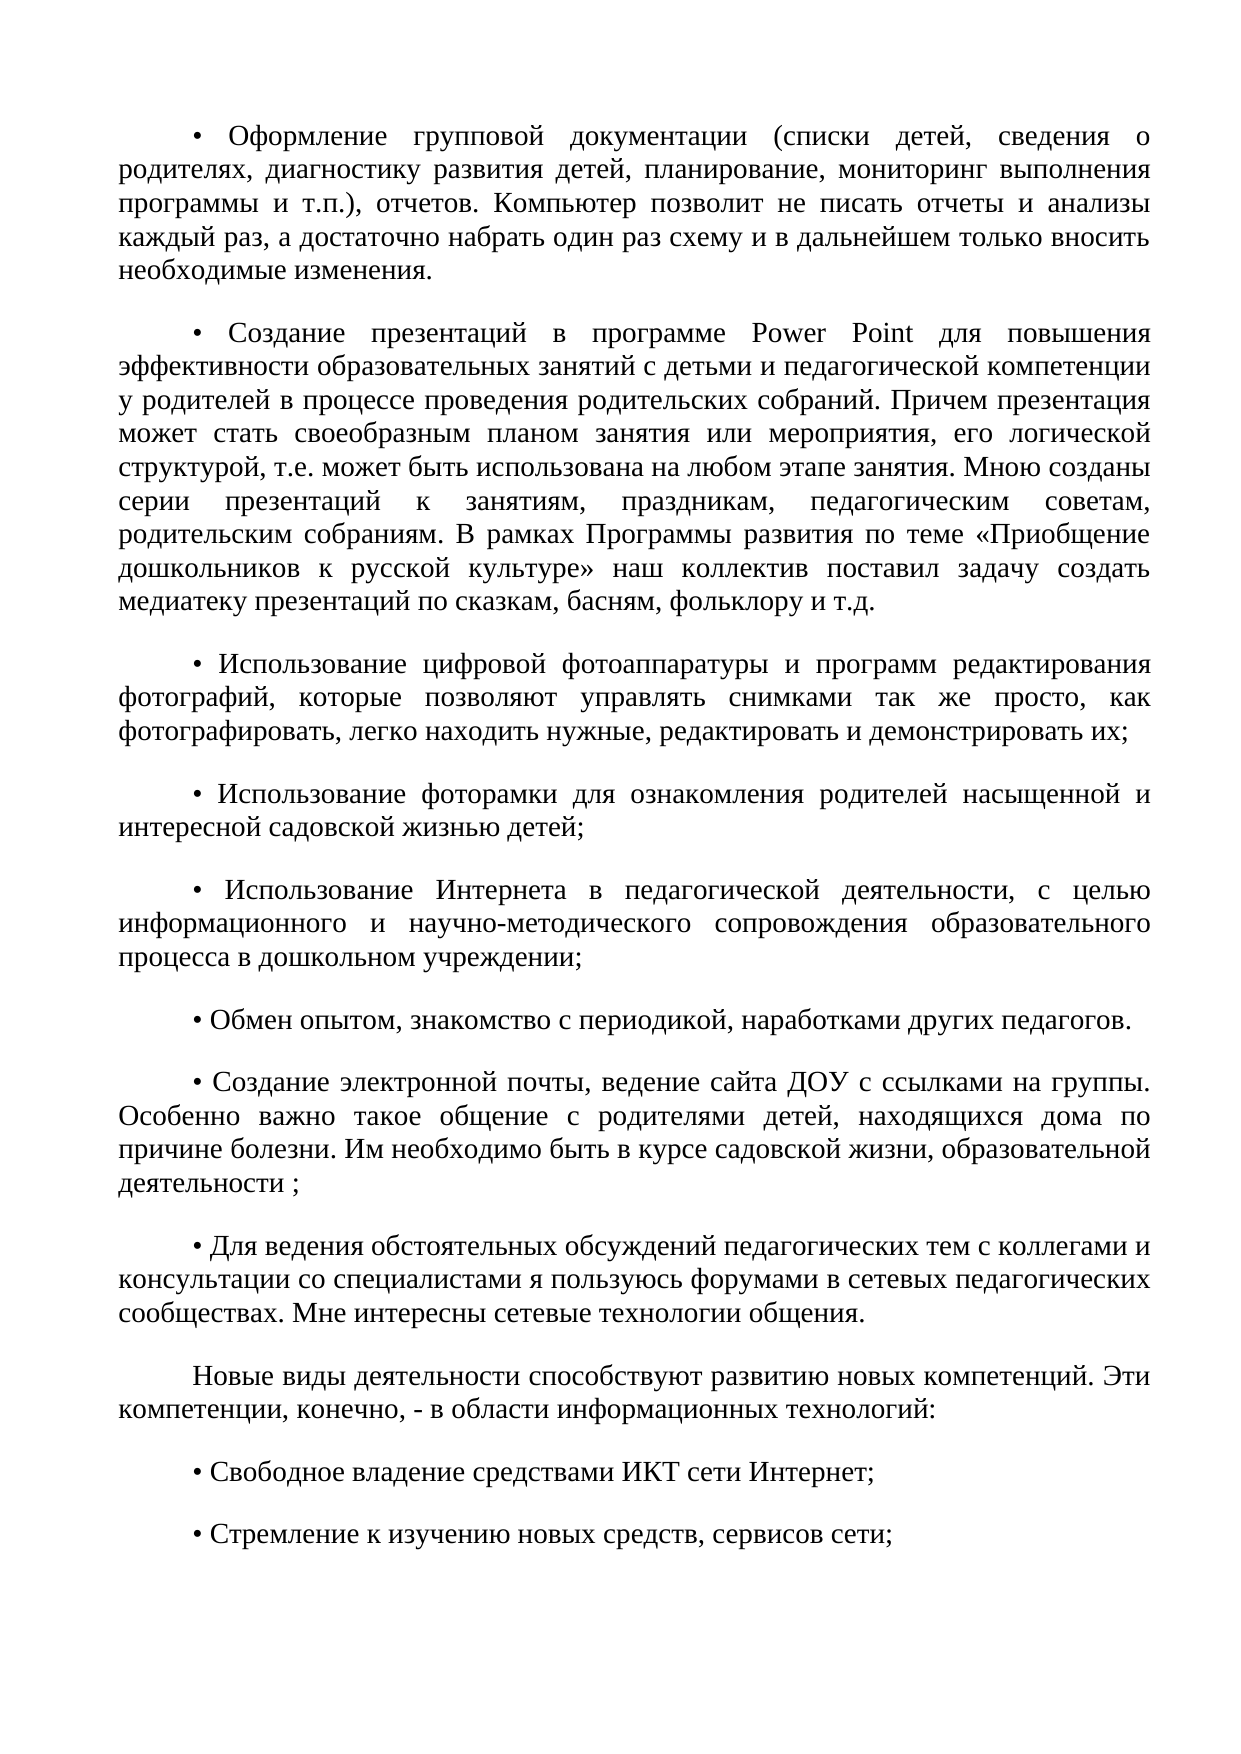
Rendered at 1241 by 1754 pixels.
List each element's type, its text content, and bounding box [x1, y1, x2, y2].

text • Создание презентаций в программе Рower Рoint для повышения эффективности образовательных занятий с детьми и педагогической компетенции у родителей в процессе проведения родительских собраний. Причем презентация может стать своеобразным планом занятия или мероприятия, его логической структурой, т.е. может быть использована на любом этапе занятия. Мною созданы серии презентаций к занятиям, праздникам, педагогическим советам, родительским собраниям. В рамках Программы развития по теме «Приобщение дошкольников к русской культуре» наш коллектив поставил задачу создать медиатеку презентаций по сказкам, басням, фольклору и т.д. [118, 315, 1152, 617]
text • Использование фоторамки для ознакомления родителей насыщенной и интересной садовской жизнью детей; [118, 776, 1152, 843]
text • Оформление групповой документации (списки детей, сведения о родителях, диагностику развития детей, планирование, мониторинг выполнения программы и т.п.), отчетов. Компьютер позволит не писать отчеты и анализы каждый раз, а достаточно набрать один раз схему и в дальнейшем только вносить необходимые изменения. [118, 118, 1152, 286]
text • Использование цифровой фотоаппаратуры и программ редактирования фотографий, которые позволяют управлять снимками так же просто, как фотографировать, легко находить нужные, редактировать и демонстрировать их; [118, 646, 1152, 747]
text • Создание электронной почты, ведение сайта ДОУ с ссылками на группы. Особенно важно такое общение с родителями детей, находящихся дома по причине болезни. Им необходимо быть в курсе садовской жизни, образовательной деятельности ; [118, 1064, 1152, 1199]
text • Обмен опытом, знакомство с периодикой, наработками других педагогов. [118, 1002, 1152, 1035]
text • Стремление к изучению новых средств, сервисов сети; [118, 1517, 1152, 1550]
text Новые виды деятельности способствуют развитию новых компетенций. Эти компетенции, конечно, - в области информационных технологий: [118, 1358, 1152, 1425]
text • Свободное владение средствами ИКТ сети Интернет; [118, 1454, 1152, 1487]
text • Использование Интернета в педагогической деятельности, с целью информационного и научно-методического сопровождения образовательного процесса в дошкольном учреждении; [118, 872, 1152, 973]
text • Для ведения обстоятельных обсуждений педагогических тем с коллегами и консультации со специалистами я пользуюсь форумами в сетевых педагогических сообществах. Мне интересны сетевые технологии общения. [118, 1228, 1152, 1328]
